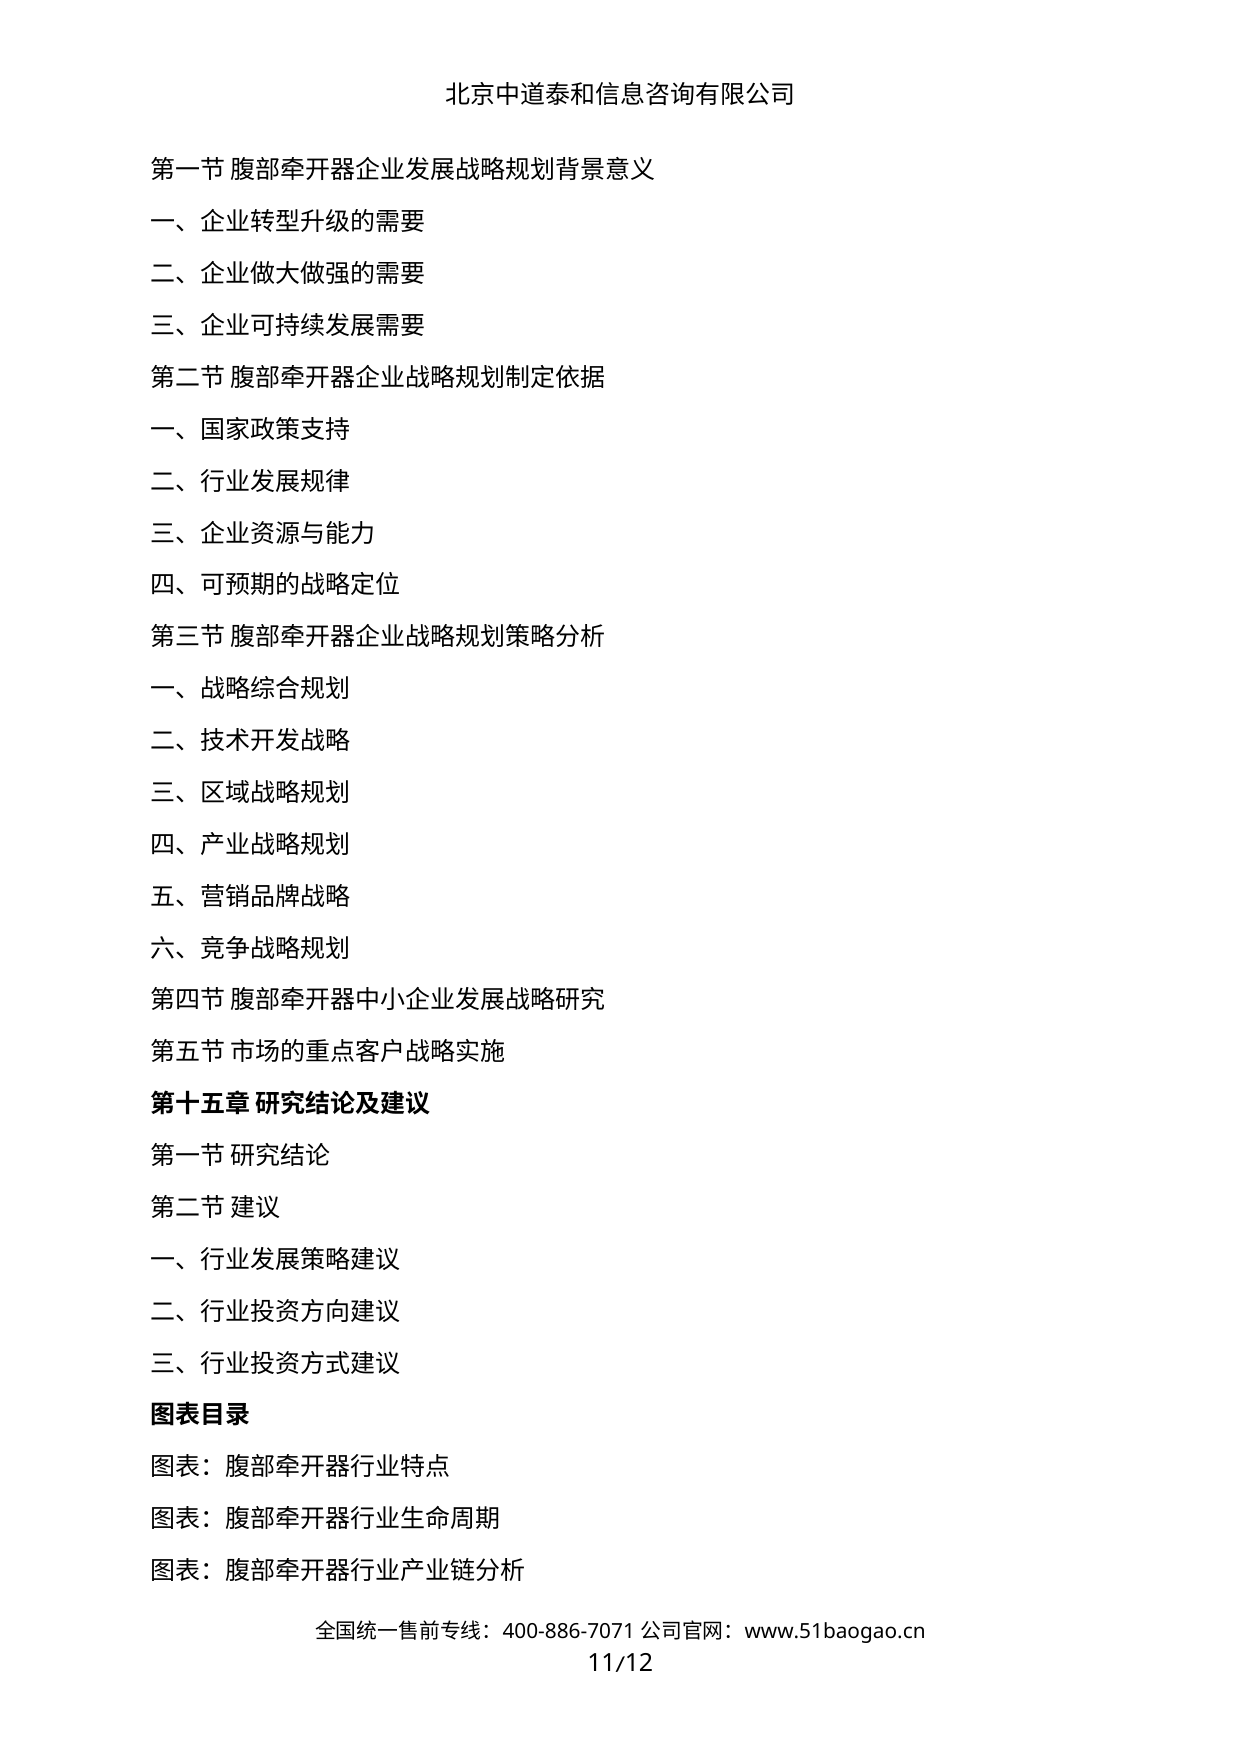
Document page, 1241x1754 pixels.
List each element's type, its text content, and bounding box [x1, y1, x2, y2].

text 图表：腹部牵开器行业产业链分析 [150, 1551, 1090, 1587]
text 第三节 腹部牵开器企业战略规划策略分析 [150, 617, 1090, 653]
text 第四节 腹部牵开器中小企业发展战略研究 [150, 980, 1090, 1016]
text 图表目录 [150, 1395, 1090, 1431]
text 六、竞争战略规划 [150, 928, 1090, 964]
text 第二节 腹部牵开器企业战略规划制定依据 [150, 357, 1090, 394]
text 五、营销品牌战略 [150, 876, 1090, 912]
text 三、企业资源与能力 [150, 513, 1090, 549]
text 第十五章 研究结论及建议 [150, 1084, 1090, 1120]
text 三、企业可持续发展需要 [150, 306, 1090, 342]
text 第一节 研究结论 [150, 1136, 1090, 1172]
text 一、企业转型升级的需要 [150, 202, 1090, 238]
text 第二节 建议 [150, 1187, 1090, 1224]
text 第一节 腹部牵开器企业发展战略规划背景意义 [150, 150, 1090, 186]
text 二、企业做大做强的需要 [150, 254, 1090, 290]
text 二、技术开发战略 [150, 721, 1090, 757]
text 第五节 市场的重点客户战略实施 [150, 1032, 1090, 1068]
text 三、区域战略规划 [150, 772, 1090, 809]
text 二、行业发展规律 [150, 461, 1090, 497]
text 图表：腹部牵开器行业生命周期 [150, 1499, 1090, 1535]
text 一、战略综合规划 [150, 669, 1090, 705]
text 一、国家政策支持 [150, 409, 1090, 446]
text 四、可预期的战略定位 [150, 565, 1090, 601]
text 三、行业投资方式建议 [150, 1343, 1090, 1379]
text 一、行业发展策略建议 [150, 1239, 1090, 1276]
text 四、产业战略规划 [150, 824, 1090, 861]
text 图表：腹部牵开器行业特点 [150, 1447, 1090, 1483]
text 二、行业投资方向建议 [150, 1291, 1090, 1327]
